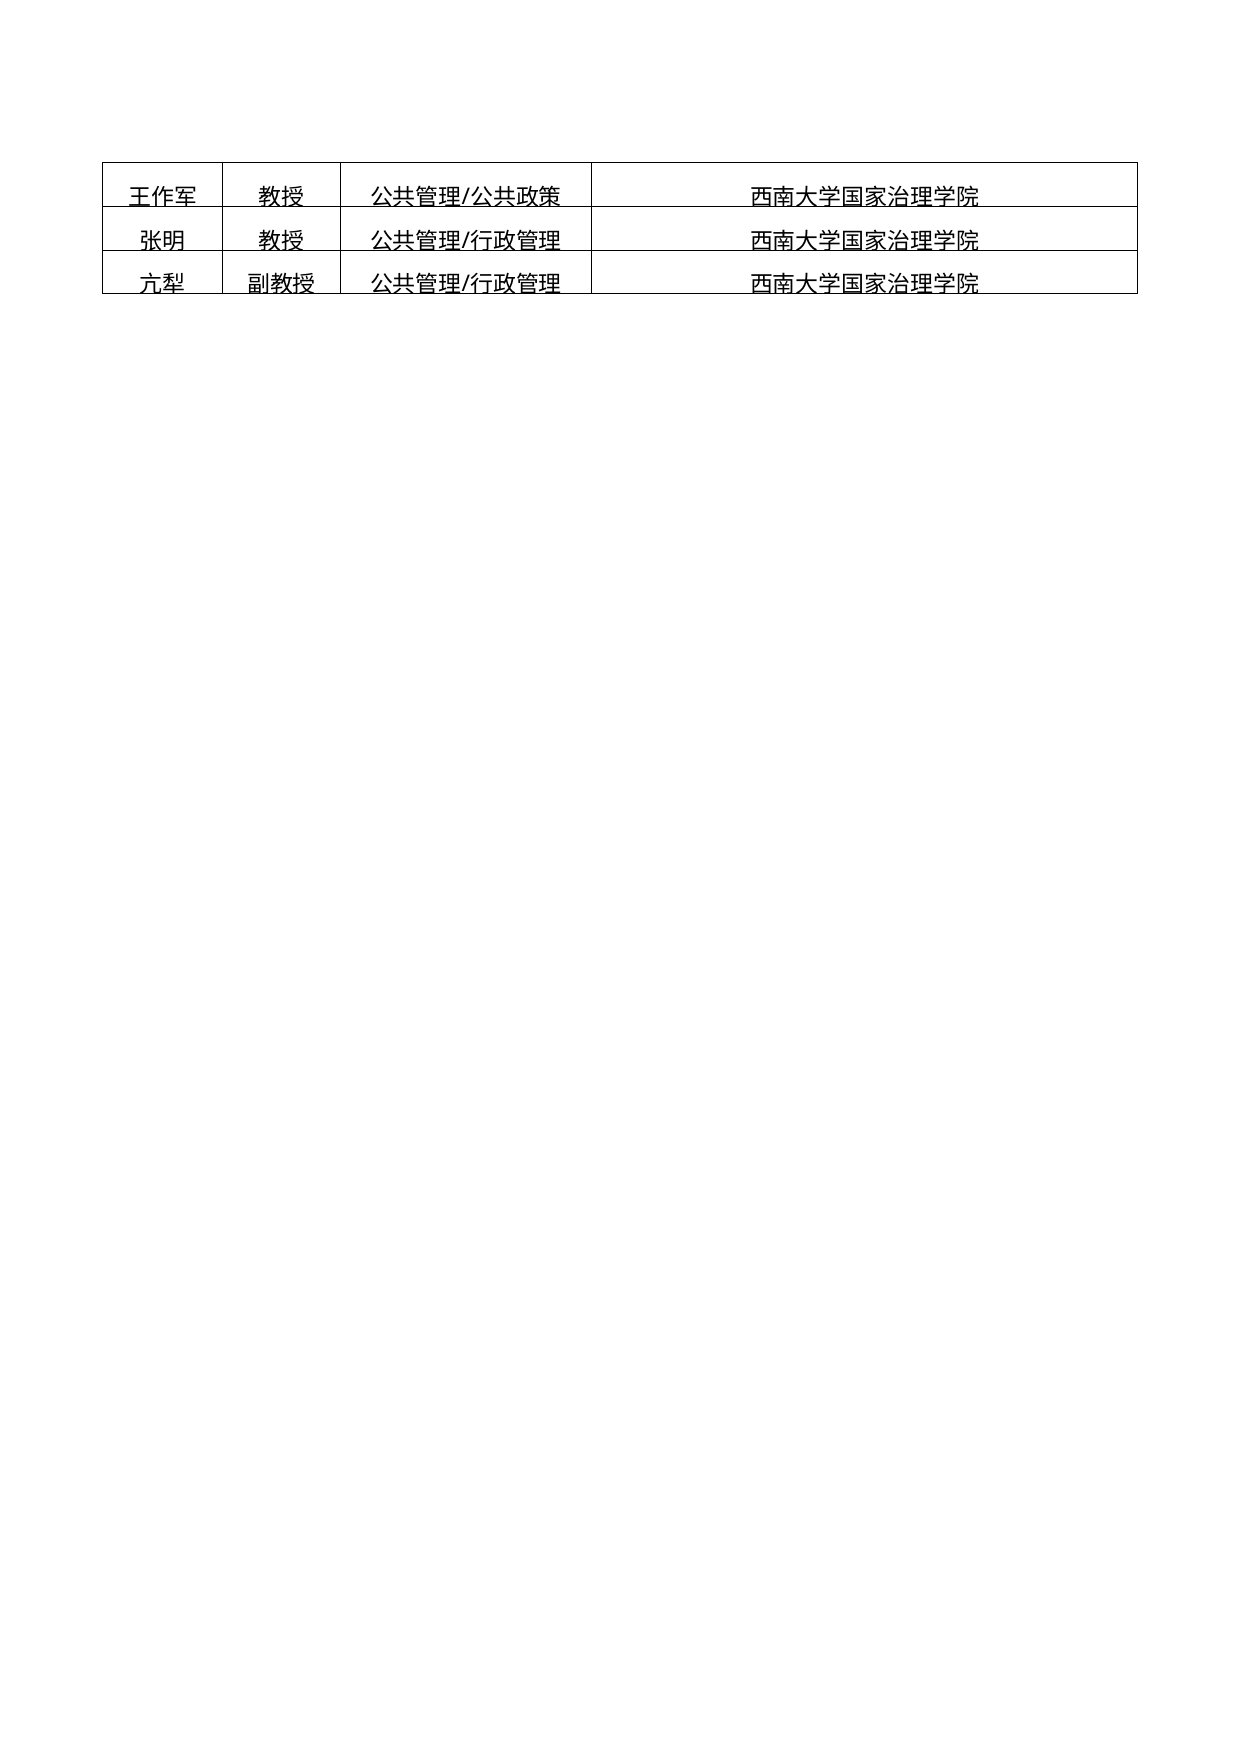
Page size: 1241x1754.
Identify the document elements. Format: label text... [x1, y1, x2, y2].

table_cell 副教授 [223, 251, 340, 293]
table_cell 公共管理/行政管理 [341, 251, 591, 293]
table_cell 王作军 [103, 163, 222, 206]
table_cell 教授 [223, 163, 340, 206]
table_cell 西南大学国家治理学院 [592, 163, 1137, 206]
table_cell 张明 [103, 207, 222, 249]
table_cell 教授 [223, 207, 340, 249]
table_cell 西南大学国家治理学院 [592, 251, 1137, 293]
table_cell 公共管理/行政管理 [341, 207, 591, 249]
table_cell 亢犁 [103, 251, 222, 293]
table_cell 公共管理/公共政策 [341, 163, 591, 206]
table_cell 西南大学国家治理学院 [592, 207, 1137, 249]
